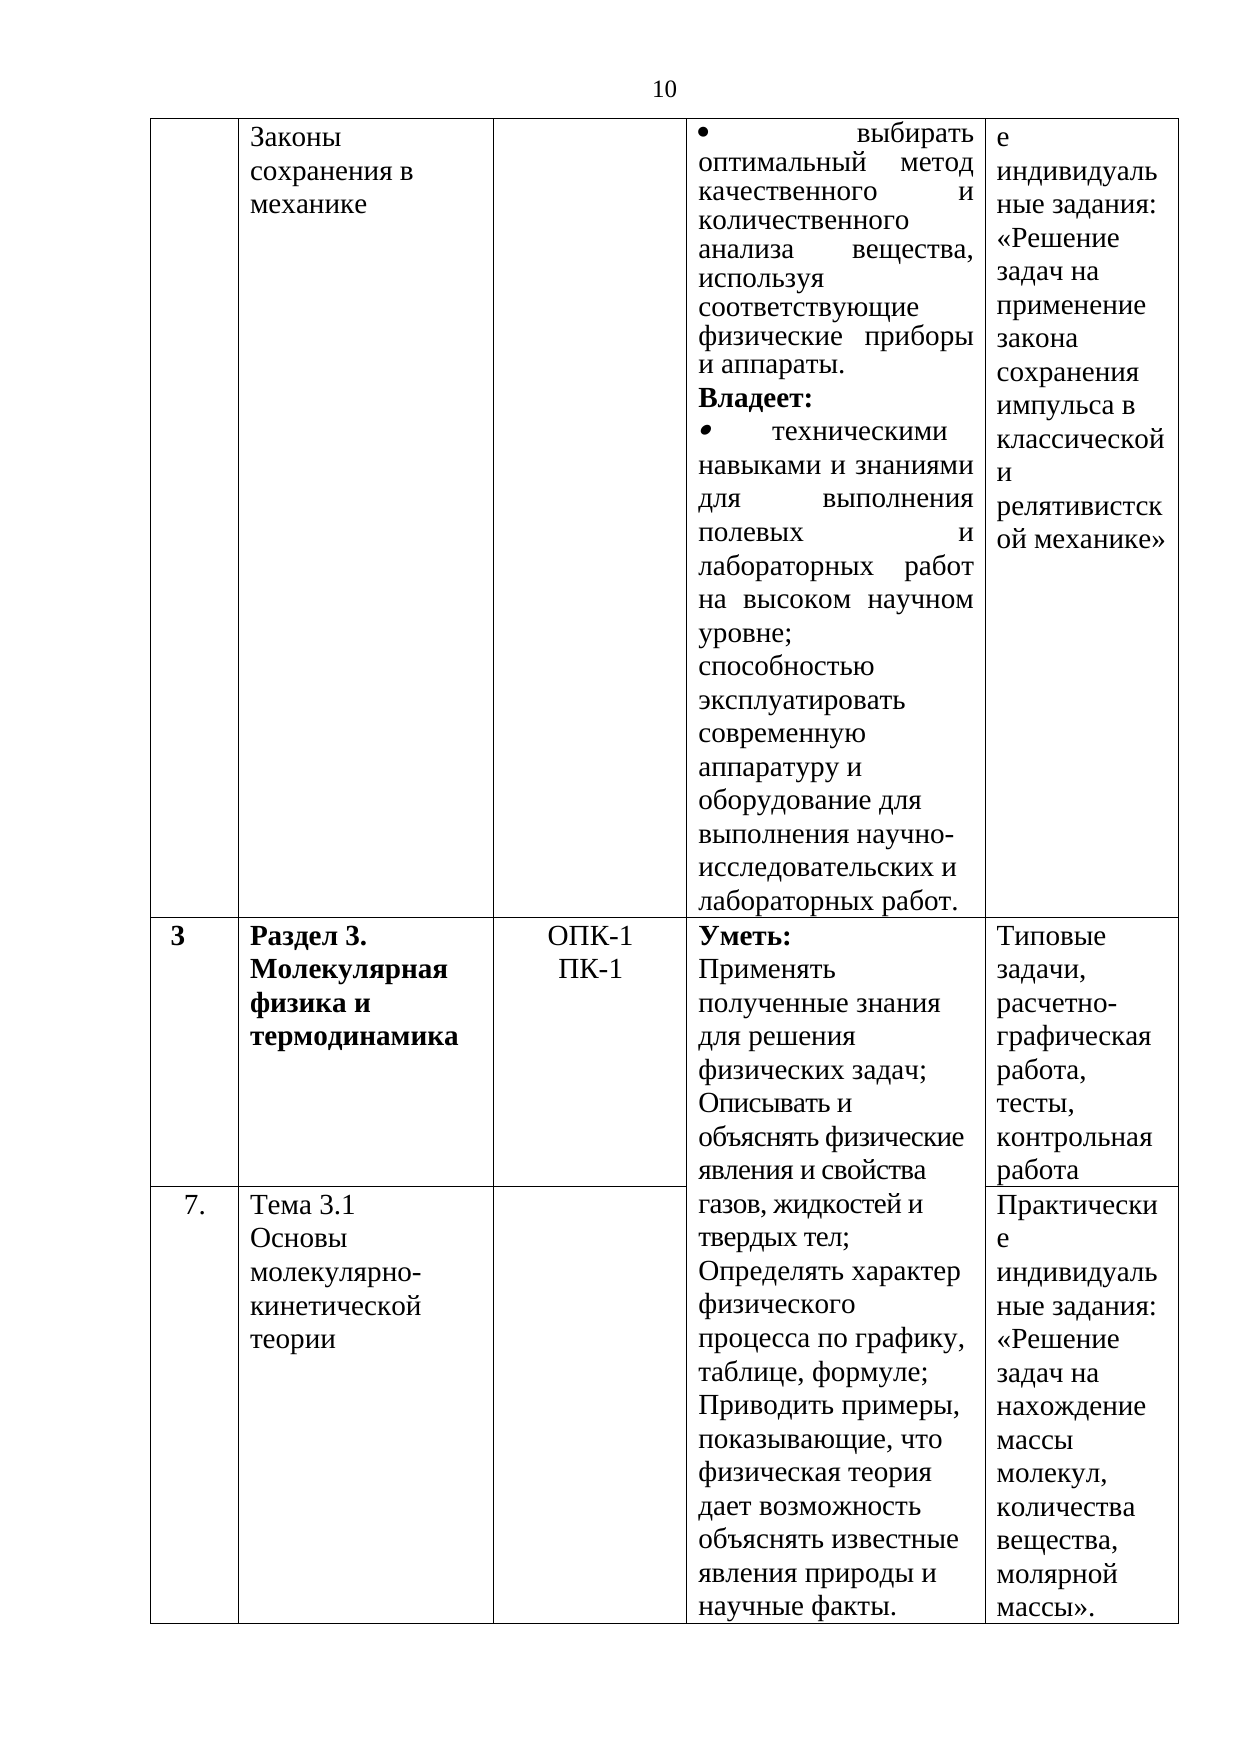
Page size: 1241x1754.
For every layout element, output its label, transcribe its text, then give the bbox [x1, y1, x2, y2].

table_cell Уметь: Применять полученные знания для решения физических задач; Описывать и объяснять физические явления и свойства газов, жидкостей и твердых тел; Определять характер физического процесса по графику, таблице, формуле; Приводить примеры, показывающие, что физическая теория дает возможность объяснять известные явления природы и научные факты. Знать: Смысл понятий физическое явление, гипотеза, закон, теория, вещество, взаимодействие, атом; Смысл физических величин внутренняя энергия, абсолютная температура, средняя кинетическая энергия частиц вещества, количество теплоты; Смысл физических законов термодинамики. [687, 918, 985, 1623]
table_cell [986, 1187, 1178, 1623]
table_cell [494, 1187, 686, 1623]
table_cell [239, 1187, 493, 1623]
table_cell ОПК-1 ПК-1 [494, 918, 686, 1186]
table_cell Типовые задачи, расчетно-графическая работа, тесты, контрольная работа [986, 918, 1178, 1186]
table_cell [239, 119, 493, 917]
table_cell 7. [151, 1187, 238, 1623]
table_cell 3 [151, 918, 238, 1186]
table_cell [986, 119, 1178, 917]
table_cell 5 [151, 119, 238, 917]
table_cell Раздел 3. Молекулярная физика и термодинамика [239, 918, 493, 1186]
